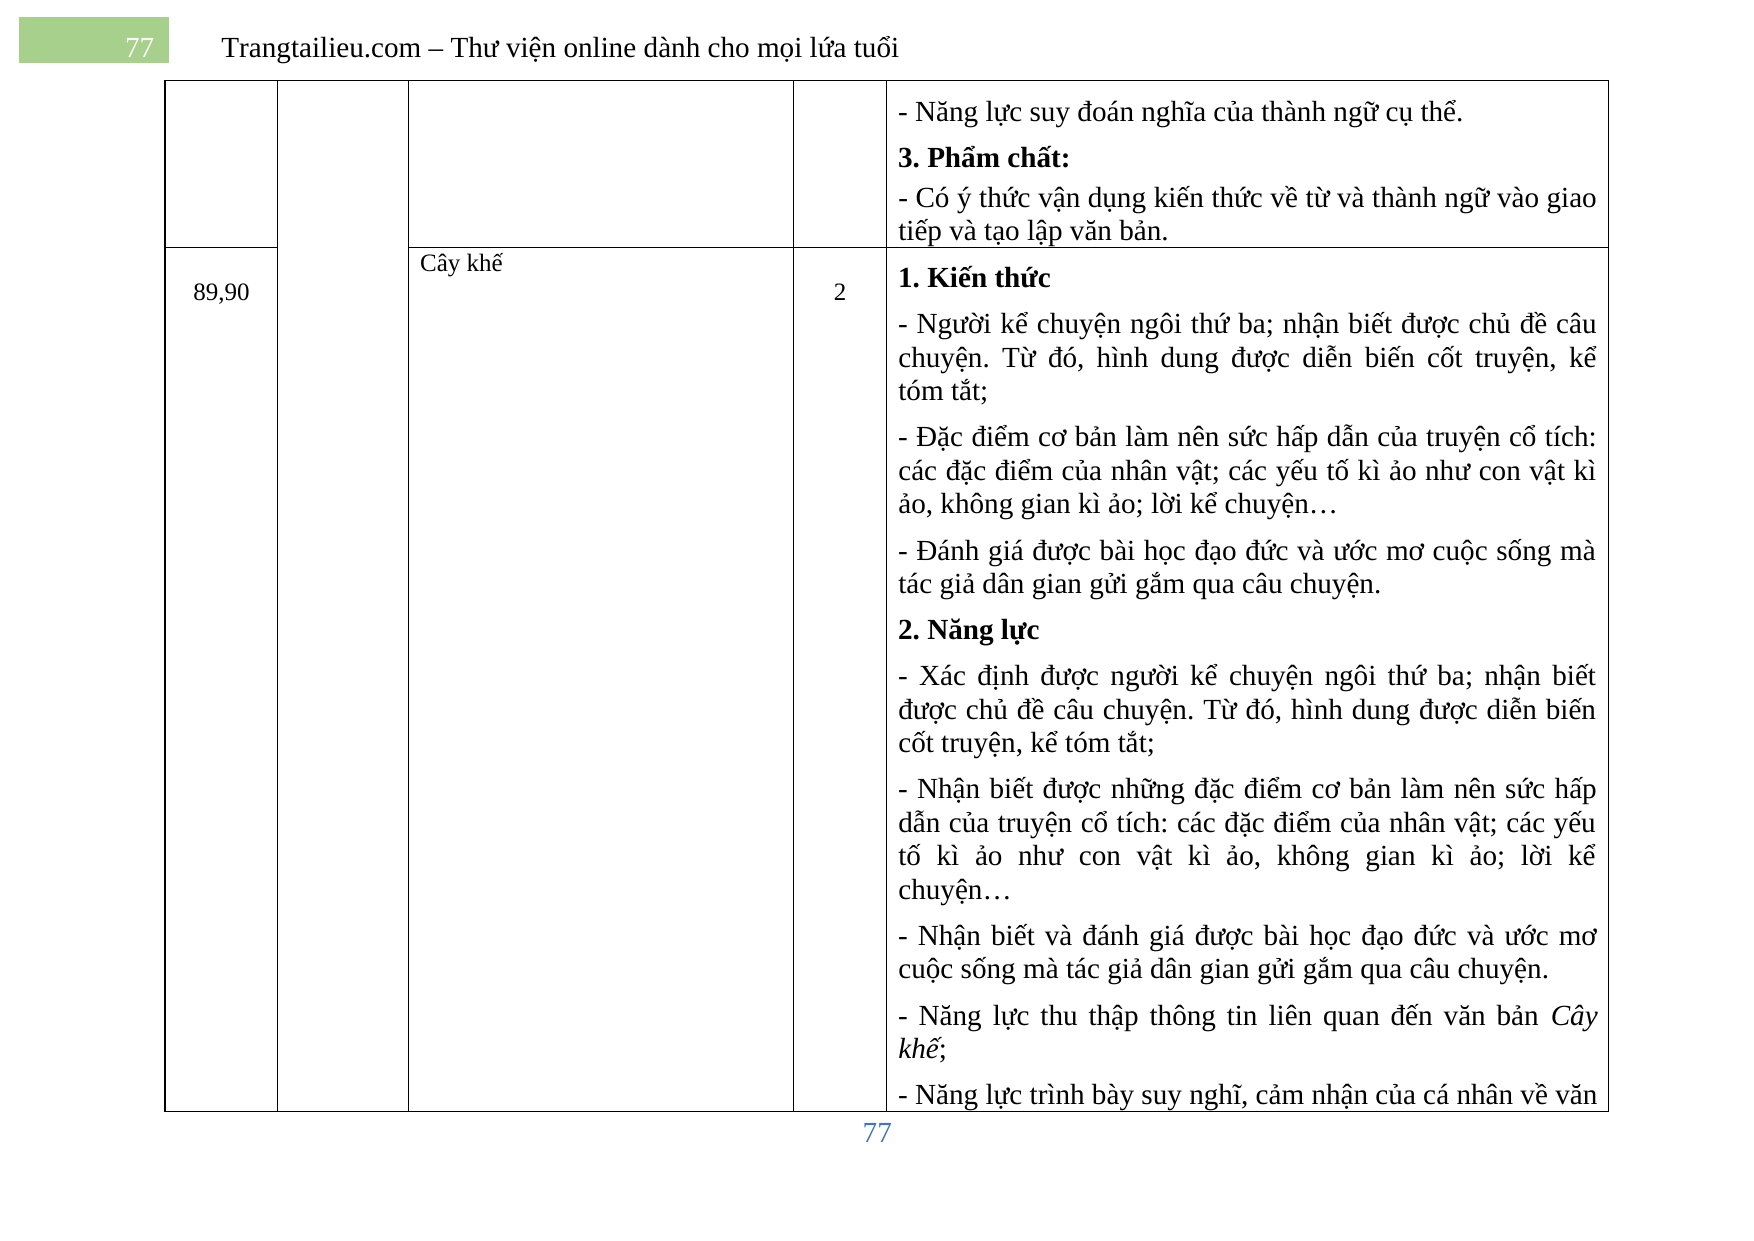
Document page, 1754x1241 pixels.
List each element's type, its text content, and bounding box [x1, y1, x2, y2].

table_cell 89,90 [166, 248, 277, 1111]
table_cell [409, 81, 793, 247]
table_cell 2 [794, 248, 886, 1111]
table_cell 88 [166, 81, 277, 247]
table_cell Cây khế [409, 248, 793, 1111]
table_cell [887, 81, 1608, 247]
table_cell 1 [794, 81, 886, 247]
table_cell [887, 248, 1608, 1111]
